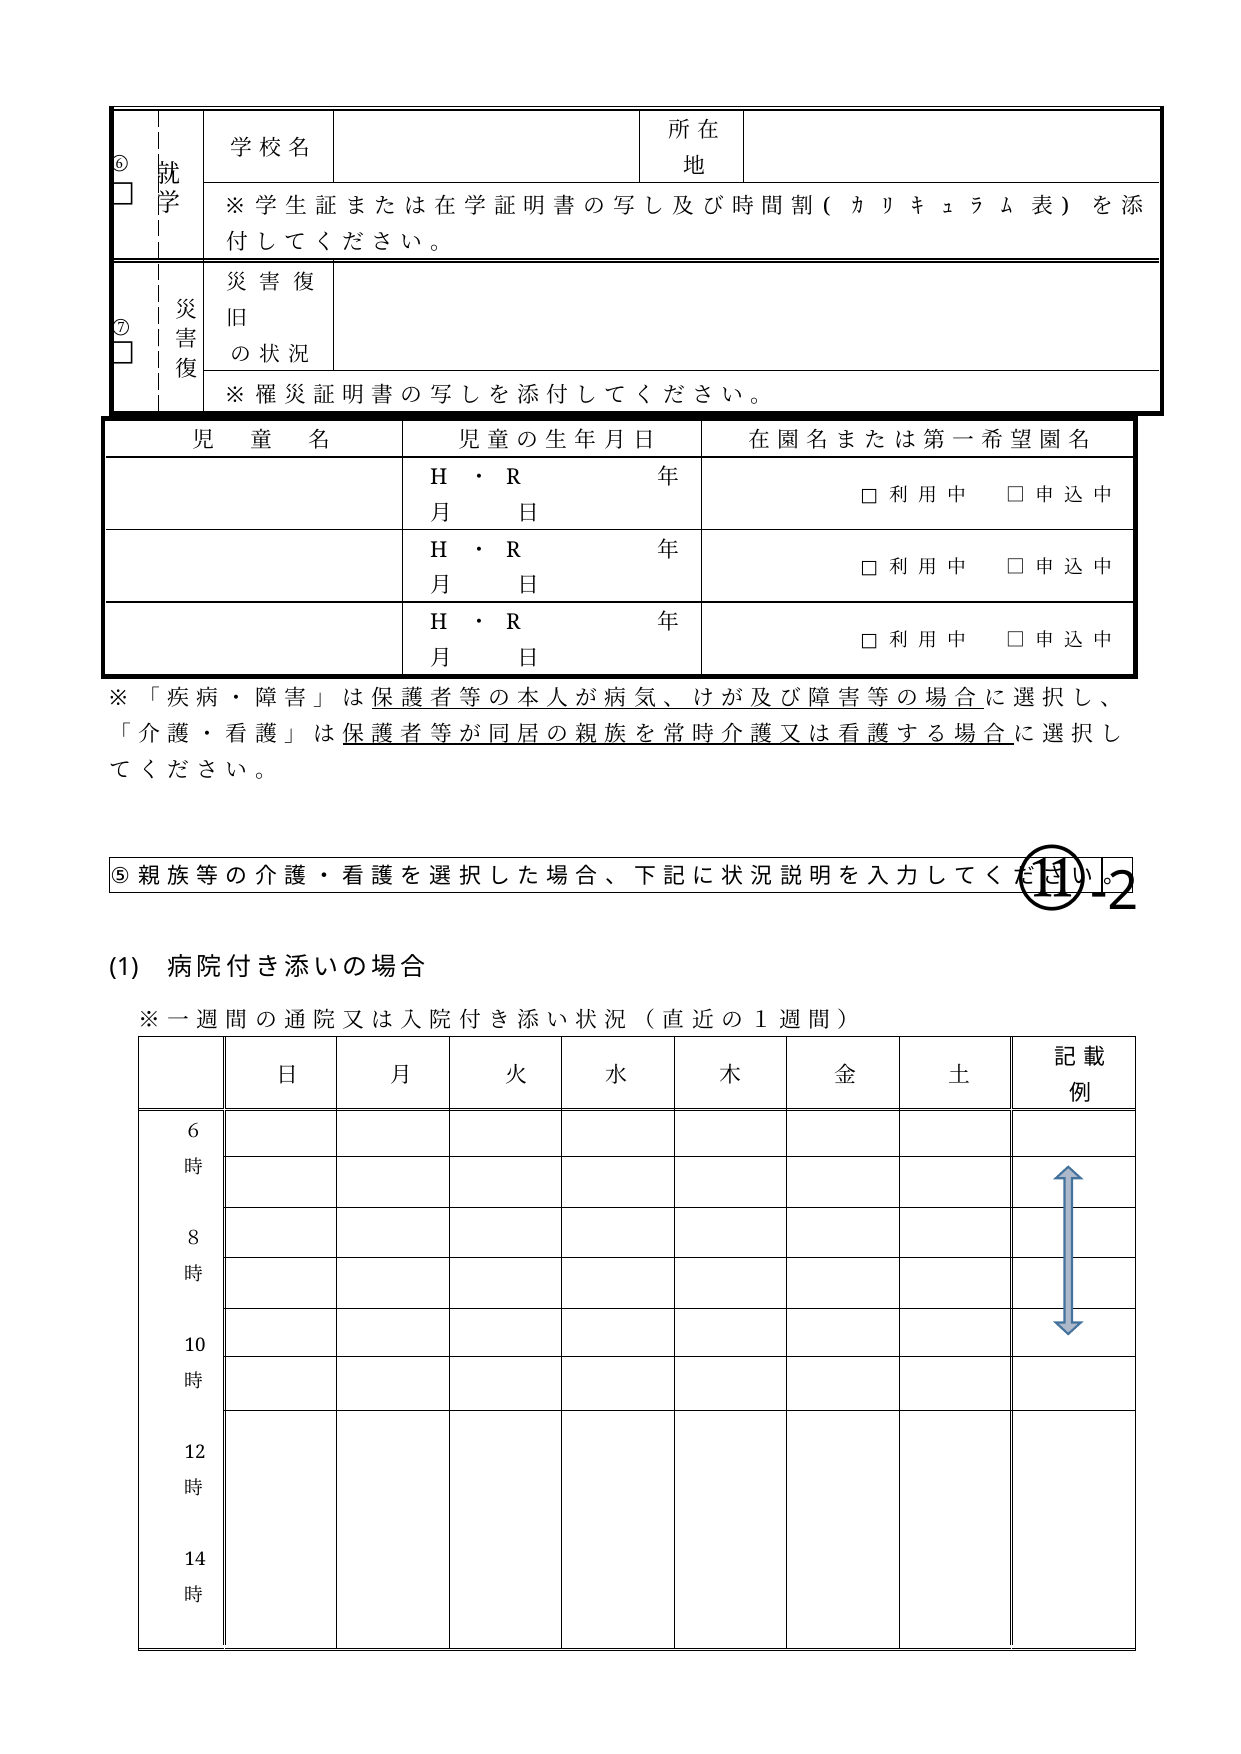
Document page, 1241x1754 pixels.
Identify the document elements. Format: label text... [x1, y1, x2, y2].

table_cell [226, 1357, 336, 1409]
text (1)病院付き添いの場合 [109, 929, 1130, 1000]
table_cell [787, 1157, 899, 1207]
table_cell [900, 1157, 1010, 1207]
table_cell [334, 258, 1160, 370]
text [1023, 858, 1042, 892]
table_cell ※学生証または在学証明書の写し及び時間割(ｶﾘｷｭﾗﾑ表)を添付してください。 [204, 182, 1160, 258]
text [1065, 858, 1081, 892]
table_cell [337, 1111, 449, 1156]
table_cell [337, 1157, 449, 1207]
table_cell [337, 1411, 449, 1647]
table_cell [334, 111, 639, 182]
table_cell [787, 1111, 899, 1156]
table_cell [562, 1258, 674, 1308]
table_cell [1074, 1208, 1135, 1257]
table_cell [337, 1208, 449, 1257]
table_header 日 [226, 1037, 336, 1108]
table_header 在園名または第一希望園名 [702, 421, 1133, 456]
table_cell [105, 602, 402, 674]
table_cell H・R 年 月 日 [403, 530, 701, 601]
table_cell [450, 1208, 561, 1257]
table_header 火 [450, 1037, 561, 1108]
table_cell [1074, 1258, 1135, 1308]
table_cell ⑦ □ [114, 263, 158, 411]
table_header 月 [337, 1037, 449, 1108]
table_cell [337, 1309, 449, 1356]
table_cell [787, 1357, 899, 1409]
table_cell [450, 1157, 561, 1207]
table_cell [900, 1357, 1010, 1409]
table_header 児童の生年月日 [403, 421, 701, 456]
table_cell [675, 1157, 786, 1207]
table_cell 学校名 [204, 111, 333, 182]
table_cell [1013, 1157, 1135, 1207]
table_cell [900, 1411, 1012, 1647]
table_cell [337, 1258, 449, 1308]
text ※「疾病・障害」は保護者等の本人が病気、けが及び障害等の場合に選択し、「介護・看護」は保護者等が同居の親族を常時介護又は看護する場合に選択してください。 [109, 679, 1130, 786]
table_cell [1013, 1111, 1135, 1156]
table_cell 所在地 [640, 111, 743, 182]
table_cell [1012, 1411, 1135, 1647]
table_cell [105, 457, 402, 529]
table_cell [225, 1411, 336, 1647]
table_cell [675, 1309, 786, 1356]
text ※一週間の通院又は入院付き添い状況（直近の１週間） [109, 1000, 1130, 1036]
table_cell ※罹災証明書の写しを添付してください。 [204, 370, 1160, 411]
table_cell [562, 1411, 674, 1647]
table_cell [450, 1411, 561, 1647]
table_cell [900, 1111, 1010, 1156]
table_cell [675, 1258, 786, 1308]
table_cell [562, 1111, 674, 1156]
table_cell □利用中 □申込中 [702, 603, 1133, 674]
table_cell [787, 1258, 899, 1308]
table_cell 災害復旧 の状況 [204, 263, 333, 370]
table_cell [900, 1258, 1010, 1308]
table_cell [787, 1208, 899, 1257]
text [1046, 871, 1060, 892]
table_cell [450, 1111, 561, 1156]
table_cell □利用中 □申込中 [702, 530, 1133, 601]
table_cell [675, 1208, 786, 1257]
table_cell [744, 111, 1160, 182]
table_cell [787, 1309, 899, 1356]
table_header 水 [562, 1037, 674, 1108]
table_cell 災害復旧 [159, 263, 203, 411]
table_cell H・R 年 月 日 [403, 603, 701, 674]
table_cell [1013, 1357, 1135, 1409]
table_cell [226, 1258, 336, 1308]
table_cell [787, 1411, 899, 1647]
table_cell [562, 1309, 674, 1356]
table_cell [1013, 1309, 1135, 1356]
table_header [139, 1037, 223, 1108]
table_header 金 [787, 1037, 899, 1108]
table_cell [562, 1208, 674, 1257]
table_cell [675, 1357, 786, 1409]
table_cell [450, 1309, 561, 1356]
table_cell [562, 1157, 674, 1207]
table_cell ⑥□ [114, 111, 158, 258]
table_header 記載例 [1013, 1037, 1135, 1108]
table_cell [675, 1111, 786, 1156]
text ⑤親族等の介護・看護を選択した場合、下記に状況説明を入力してください。 [110, 858, 1025, 892]
table_header 土 [900, 1037, 1010, 1108]
table_cell [675, 1411, 786, 1647]
table_header 木 [675, 1037, 786, 1108]
table_cell [226, 1111, 336, 1156]
table_cell [105, 530, 402, 601]
table_cell H・R 年 月 日 [403, 458, 701, 529]
table_cell [450, 1258, 561, 1308]
table_cell [1013, 1208, 1063, 1257]
table_cell [900, 1208, 1010, 1257]
table_cell □利用中 □申込中 [702, 458, 1133, 529]
table_cell [900, 1309, 1010, 1356]
table_header 児 童 名 [105, 421, 402, 456]
table_cell [337, 1357, 449, 1409]
table_cell [450, 1357, 561, 1409]
table_cell [226, 1309, 336, 1356]
table_cell [226, 1157, 336, 1207]
table_cell ６時 ８時 10時 12時 14時 16時 18時 [139, 1111, 224, 1647]
table_cell 就学 [159, 111, 203, 258]
table_cell [1013, 1258, 1063, 1308]
table_cell [562, 1357, 674, 1409]
table_cell [226, 1208, 336, 1257]
